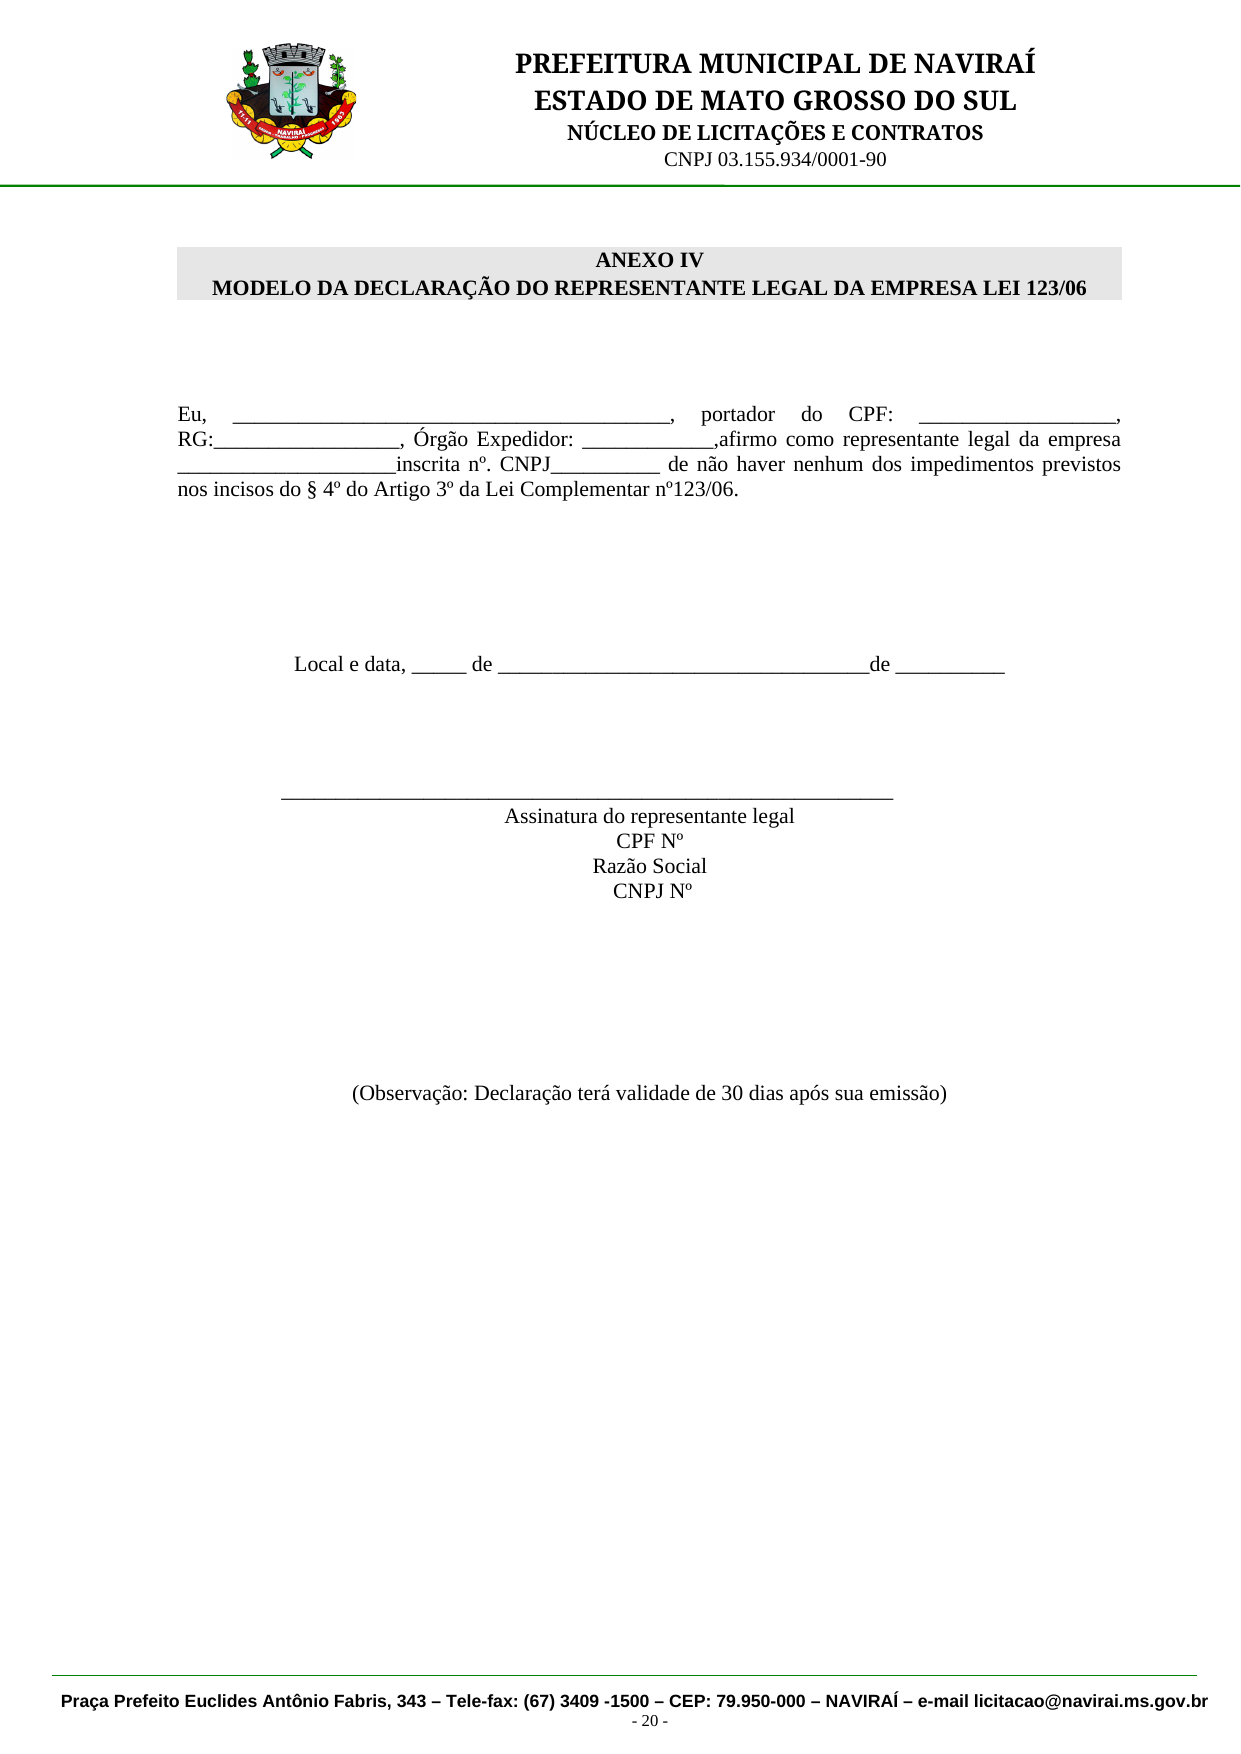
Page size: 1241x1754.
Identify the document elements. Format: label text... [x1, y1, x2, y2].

picture [226, 43, 357, 159]
text ________________________________________________________ [177, 777, 1122, 803]
text ANEXO IV [177, 247, 1122, 272]
text Local e data, _____ de __________________________________de __________ [177, 651, 1122, 677]
text Assinatura do representante legal [177, 803, 1122, 828]
text Razão Social [177, 853, 1122, 878]
text Eu, ________________________________________, portador do CPF: __________________, RG:_________________, Órgão Expedidor: ____________,afirmo como representante legal da empresa ____________________inscrita nº. CNPJ__________ de não haver nenhum dos impedimentos previstos nos incisos do § 4º do Artigo 3º da Lei Complementar nº123/06. [177, 401, 1122, 501]
text CPF Nº [177, 828, 1122, 853]
text MODELO DA DECLARAÇÃO DO REPRESENTANTE LEGAL DA EMPRESA LEI 123/06 [177, 274, 1122, 300]
text (Observação: Declaração terá validade de 30 dias após sua emissão) [177, 1080, 1122, 1105]
text CNPJ Nº [177, 878, 1122, 903]
